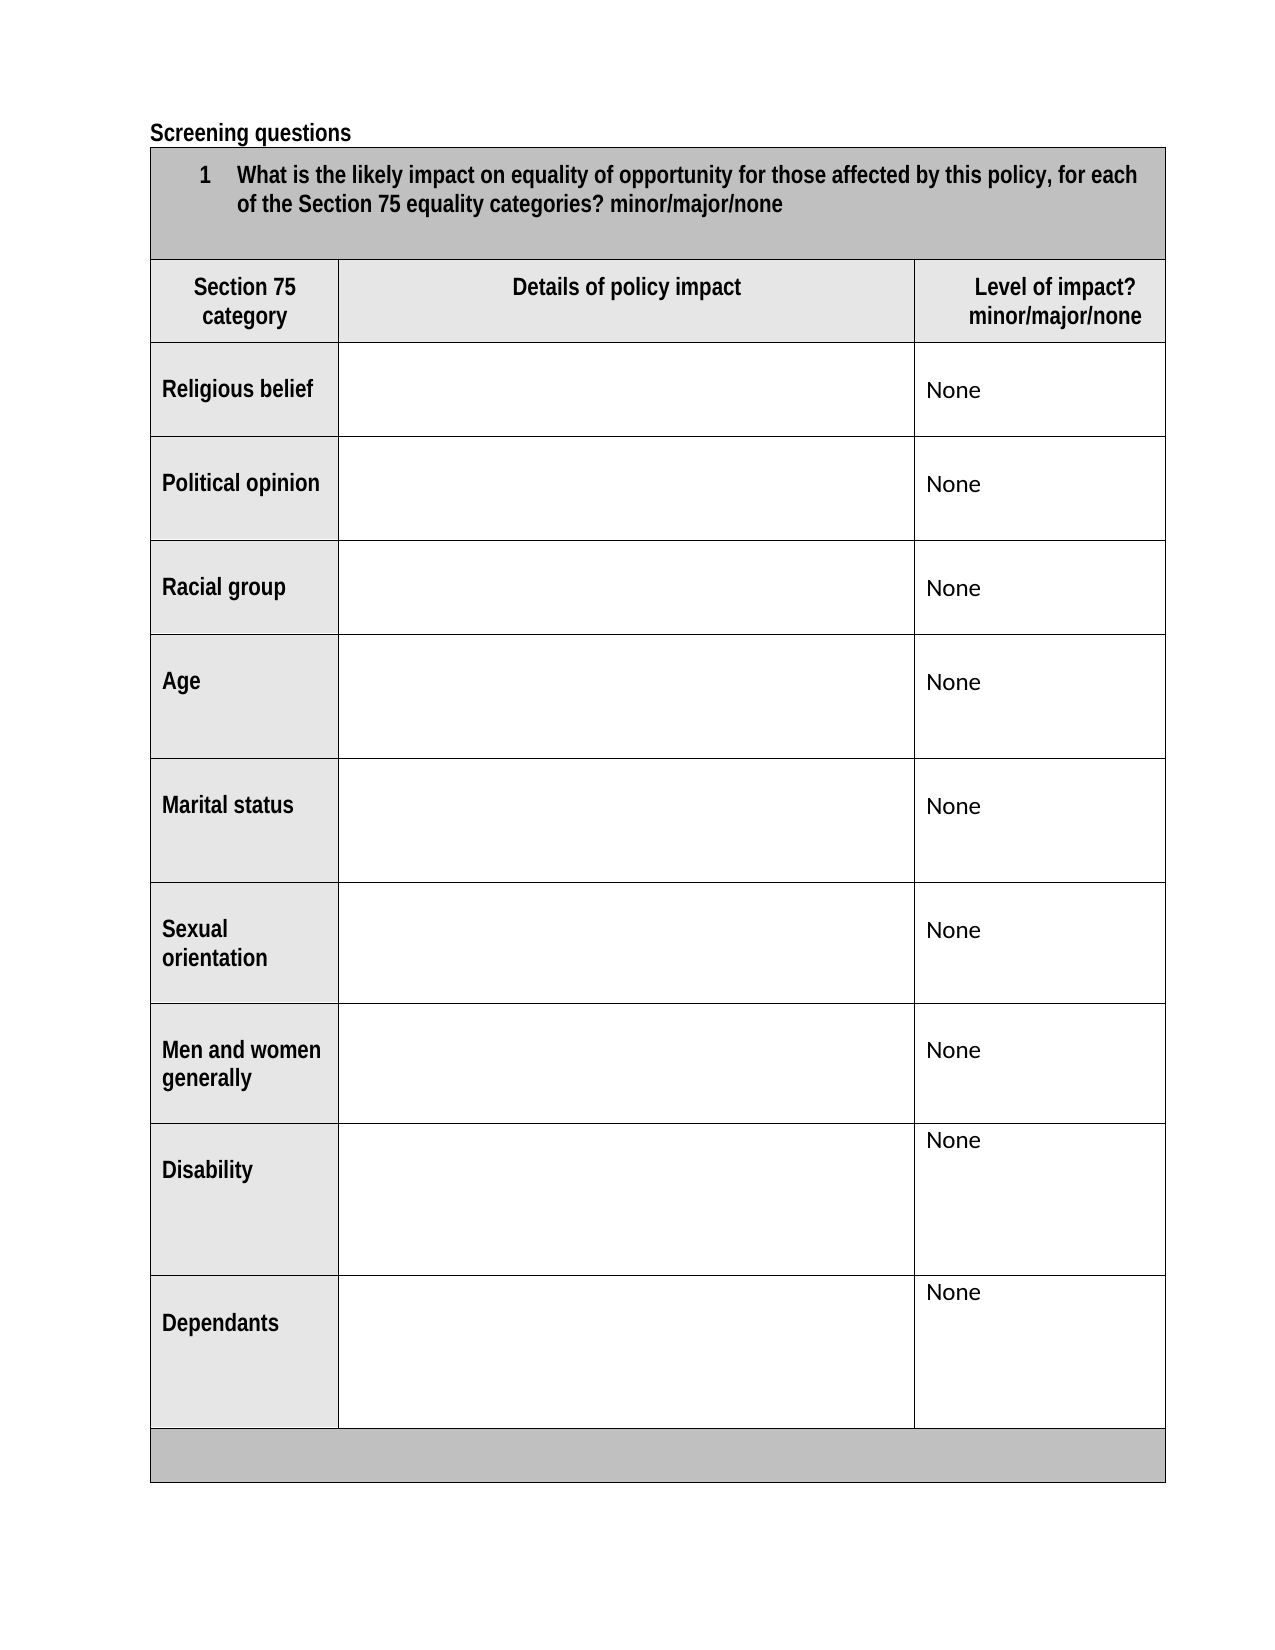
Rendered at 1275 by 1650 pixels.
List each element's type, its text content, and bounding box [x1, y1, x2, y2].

table_cell None [915, 437, 1165, 539]
table_cell [339, 541, 914, 633]
table_cell Level of impact? minor/major/none [915, 260, 1165, 342]
table_cell None [915, 1124, 1165, 1275]
table_cell None [915, 1276, 1165, 1427]
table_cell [151, 1429, 1165, 1482]
table_cell [339, 1124, 914, 1275]
table_cell Sexual orientation [151, 883, 338, 1002]
table_cell [339, 343, 914, 436]
table_cell None [915, 883, 1165, 1002]
table_cell Details of policy impact [339, 260, 914, 342]
text Screening questions [150, 118, 1125, 147]
table_cell Dependants [151, 1276, 338, 1427]
table_cell [339, 883, 914, 1002]
table_cell Section 75 category [151, 260, 338, 342]
table_cell None [915, 343, 1165, 436]
table_cell Men and women generally [151, 1004, 338, 1123]
table_cell [339, 759, 914, 882]
table_cell Religious belief [151, 343, 338, 436]
table_cell None [915, 541, 1165, 633]
table_header What is the likely impact on equality of opportunity for those affected by this policy, for each of the Section 75 equality categories? minor/major/none [151, 148, 1165, 259]
table_cell [339, 1276, 914, 1427]
table_cell [339, 635, 914, 758]
table_cell [339, 437, 914, 539]
table_cell [339, 1004, 914, 1123]
table_cell Age [151, 635, 338, 758]
table_cell None [915, 635, 1165, 758]
table_cell None [915, 759, 1165, 882]
table_cell Disability [151, 1124, 338, 1275]
table_cell Marital status [151, 759, 338, 882]
table_cell None [915, 1004, 1165, 1123]
table_cell Political opinion [151, 437, 338, 539]
table_cell Racial group [151, 541, 338, 633]
